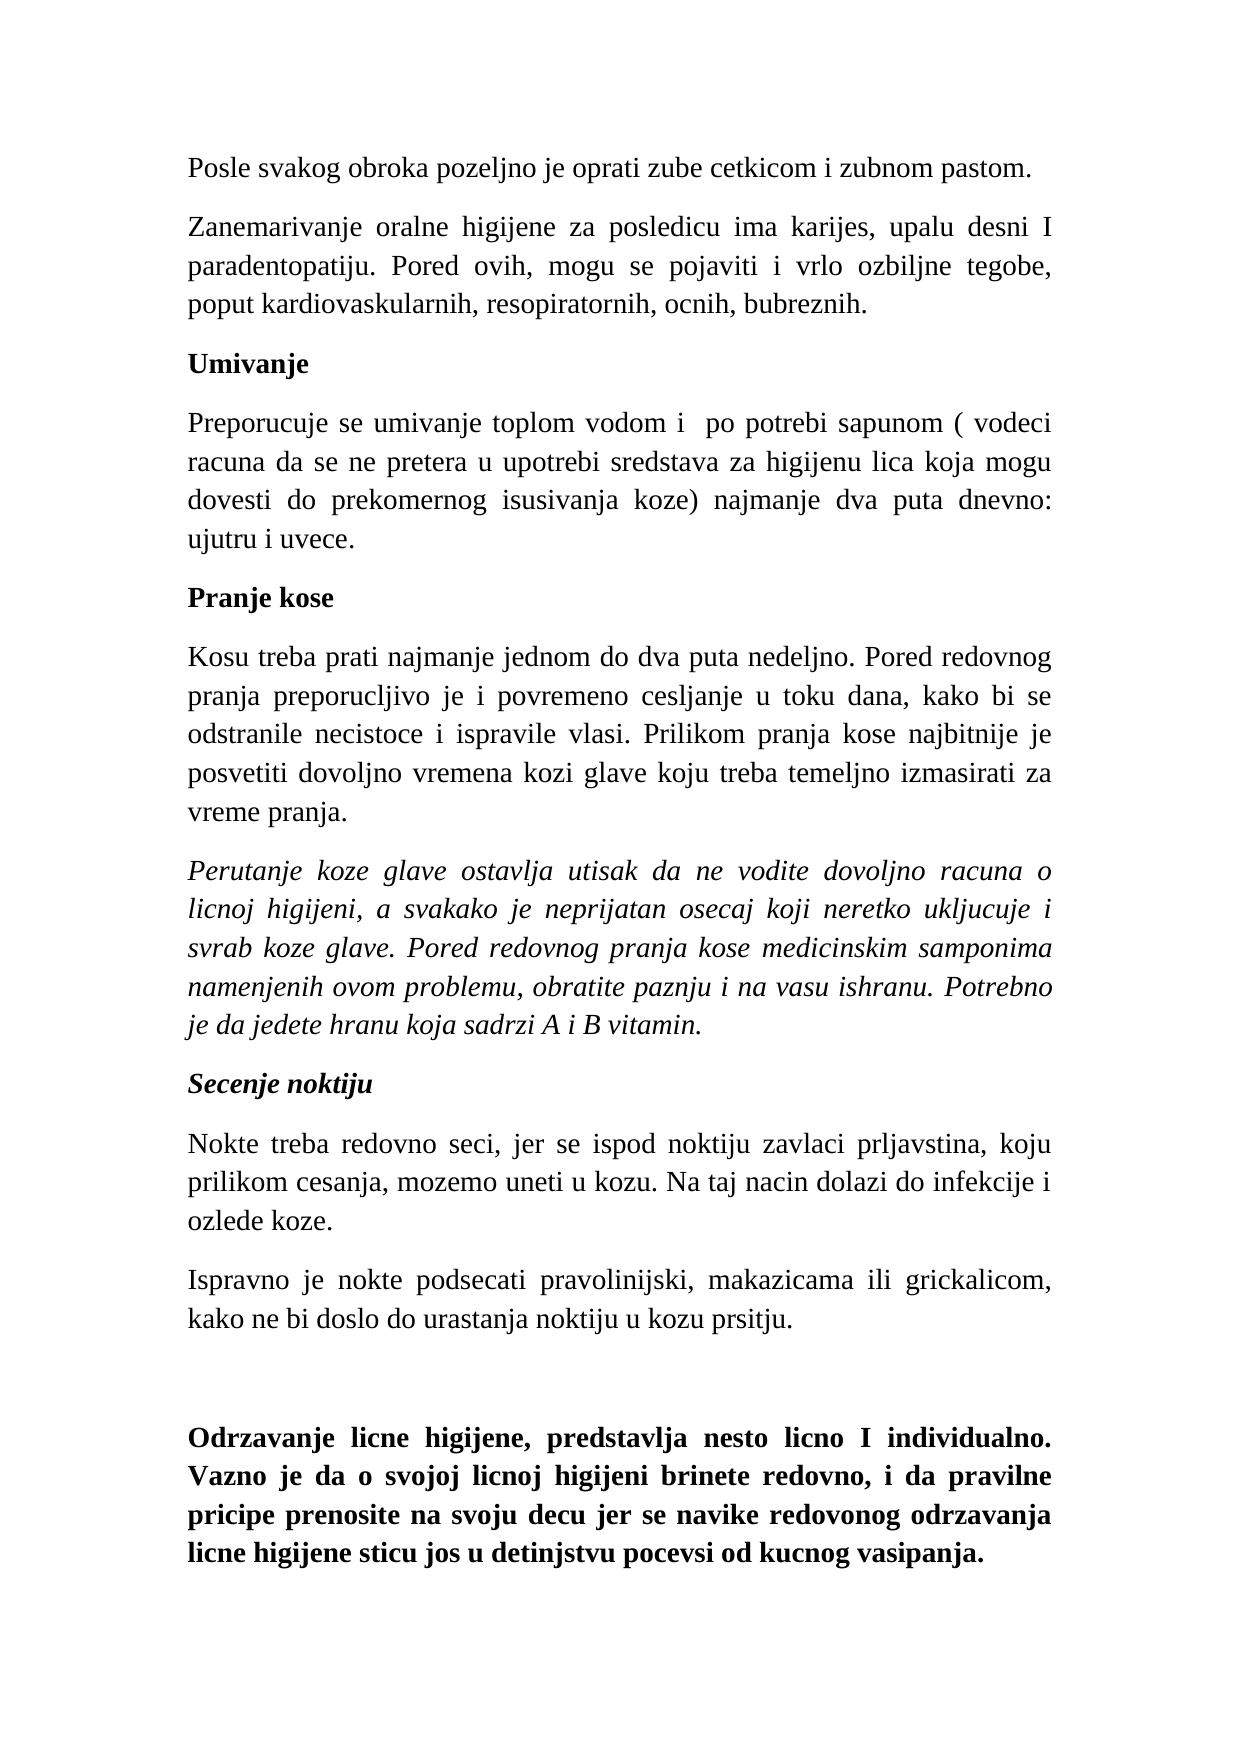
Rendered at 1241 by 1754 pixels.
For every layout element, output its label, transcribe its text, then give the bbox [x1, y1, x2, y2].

text Odrzavanje licne higijene, predstavlja nesto licno I individualno. Vazno je da o svojoj licnoj higijeni brinete redovno, i da pravilne pricipe prenosite na svoju decu jer se navike redovonog odrzavanja licne higijene sticu jos u detinjstvu pocevsi od kucnog vasipanja. [187, 1420, 1053, 1569]
text Nokte treba redovno seci, jer se ispod noktiju zavlaci prljavstina, koju prilikom cesanja, mozemo uneti u kozu. Na taj nacin dolazi do infekcije i ozlede koze. [187, 1126, 1053, 1237]
text Zanemarivanje oralne higijene za posledicu ima karijes, upalu desni I paradentopatiju. Pored ovih, mogu se pojaviti i vrlo ozbiljne tegobe, poput kardiovaskularnih, resopiratornih, ocnih, bubreznih. [187, 209, 1053, 320]
text Ispravno je nokte podsecati pravolinijski, makazicama ili grickalicom, kako ne bi doslo do urastanja noktiju u kozu prsitju. [187, 1262, 1053, 1334]
text Kosu treba prati najmanje jednom do dva puta nedeljno. Pored redovnog pranja preporucljivo je i povremeno cesljanje u toku dana, kako bi se odstranile necistoce i ispravile vlasi. Prilikom pranja kose najbitnije je posvetiti dovoljno vremena kozi glave koju treba temeljno izmasirati za vreme pranja. [187, 639, 1053, 827]
text Posle svakog obroka pozeljno je oprati zube cetkicom i zubnom pastom. [187, 150, 1053, 183]
text Preporucuje se umivanje toplom vodom i po potrebi sapunom ( vodeci racuna da se ne pretera u upotrebi sredstava za higijenu lica koja mogu dovesti do prekomernog isusivanja koze) najmanje dva puta dnevno: ujutru i uvece. [187, 405, 1053, 554]
text Secenje noktiju [187, 1067, 1053, 1100]
text Pranje kose [187, 580, 1053, 614]
text Umivanje [187, 346, 1053, 379]
text Perutanje koze glave ostavlja utisak da ne vodite dovoljno racuna o licnoj higijeni, a svakako je neprijatan osecaj koji neretko ukljucuje i svrab koze glave. Pored redovnog pranja kose medicinskim samponima namenjenih ovom problemu, obratite paznju i na vasu ishranu. Potrebno je da jedete hranu koja sadrzi A i B vitamin. [187, 853, 1053, 1041]
